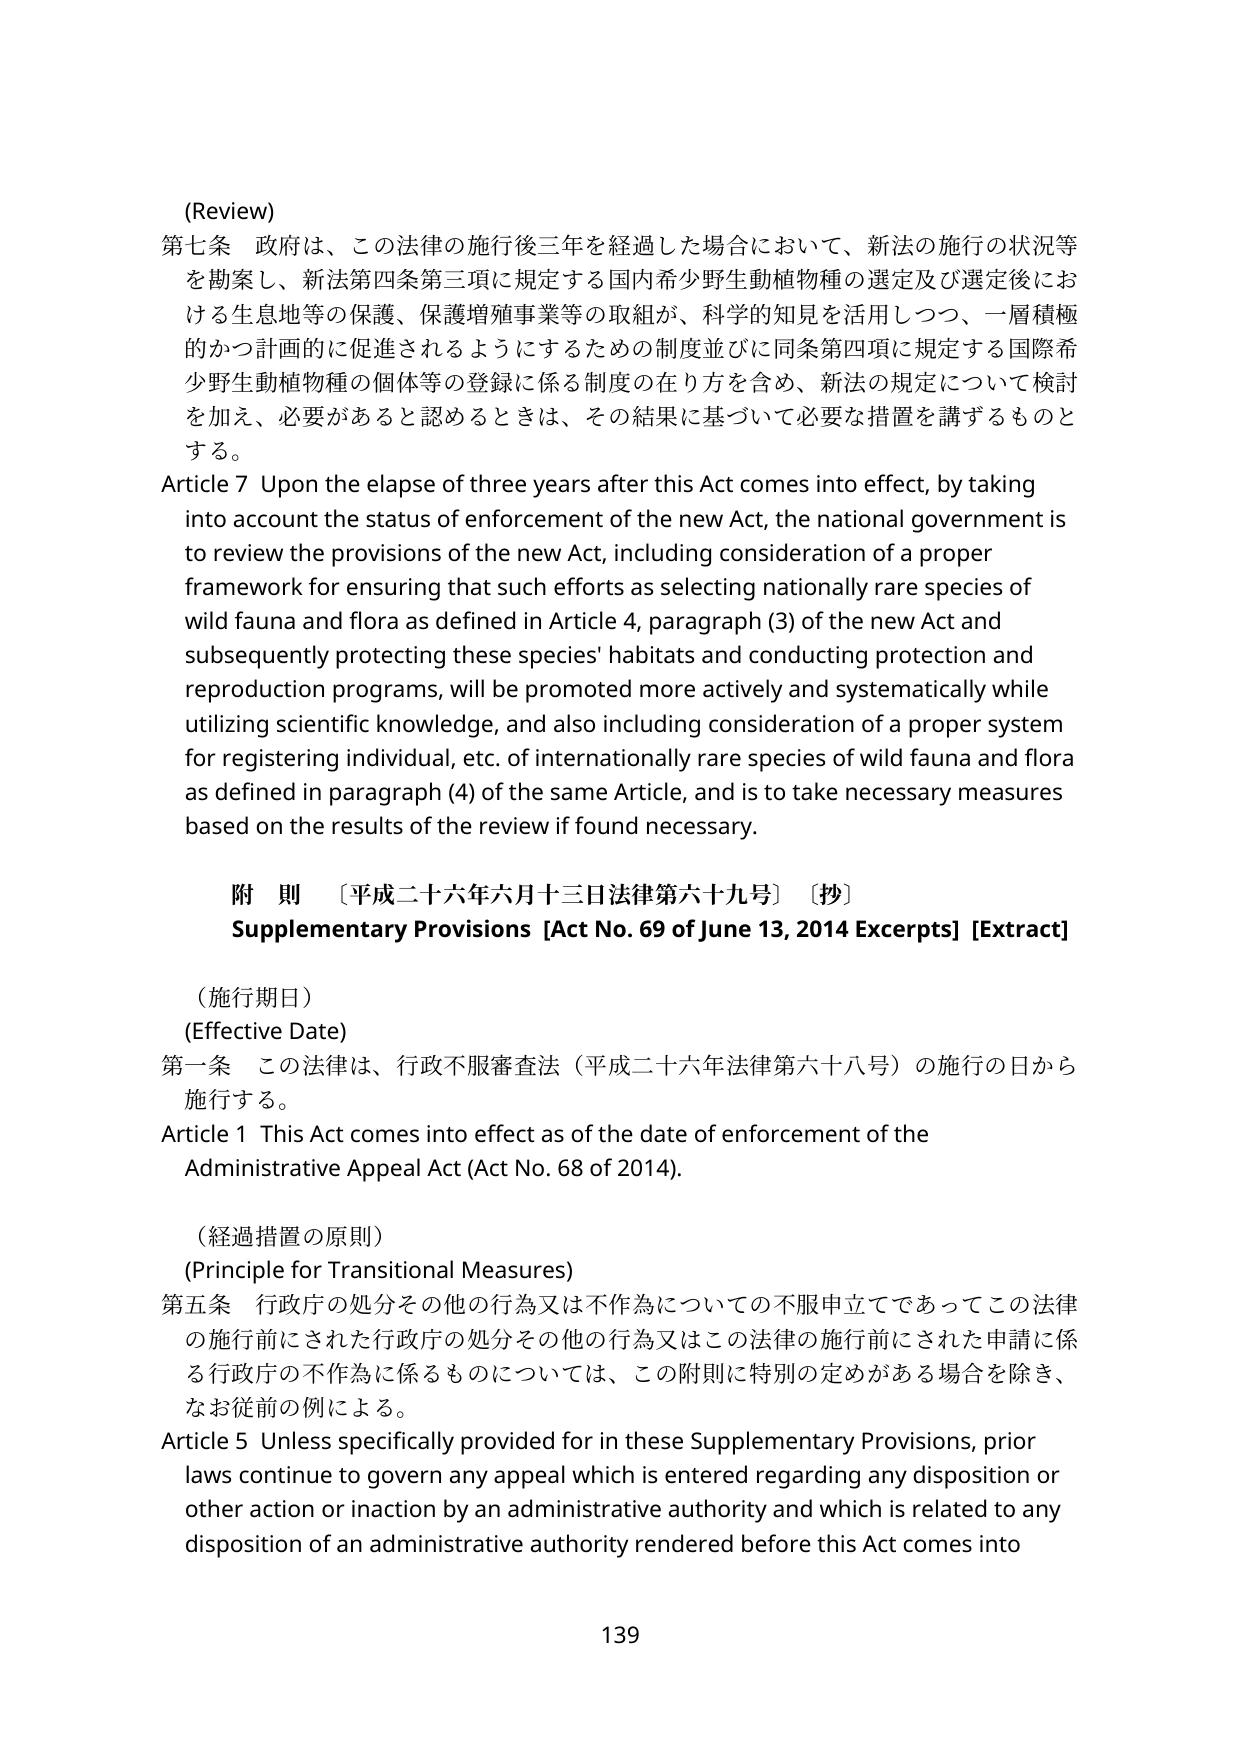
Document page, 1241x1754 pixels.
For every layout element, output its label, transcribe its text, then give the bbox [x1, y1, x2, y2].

text (Effective Date) [184, 1014, 1079, 1048]
text （施行期日） [184, 979, 1079, 1014]
text (Review) [184, 194, 1079, 228]
text 第五条 行政庁の処分その他の行為又は不作為についての不服申立てであってこの法律の施行前にされた行政庁の処分その他の行為又はこの法律の施行前にされた申請に係る行政庁の不作為に係るものについては、この附則に特別の定めがある場合を除き、なお従前の例による。 [161, 1287, 1079, 1424]
text 第七条 政府は、この法律の施行後三年を経過した場合において、新法の施行の状況等を勘案し、新法第四条第三項に規定する国内希少野生動植物種の選定及び選定後における生息地等の保護、保護増殖事業等の取組が、科学的知見を活用しつつ、一層積極的かつ計画的に促進されるようにするための制度並びに同条第四項に規定する国際希少野生動植物種の個体等の登録に係る制度の在り方を含め、新法の規定について検討を加え、必要があると認めるときは、その結果に基づいて必要な措置を講ずるものとする。 [161, 228, 1079, 467]
text 附 則 〔平成二十六年六月十三日法律第六十九号〕〔抄〕 [230, 877, 1079, 911]
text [161, 1424, 1079, 1560]
text Article 7 Upon the elapse of three years after this Act comes into effect, by taking into account the status of enforcement of the new Act, the national government is to review the provisions of the new Act, including consideration of a proper framework for ensuring that such efforts as selecting nationally rare species of wild fauna and flora as defined in Article 4, paragraph (3) of the new Act and subsequently protecting these species' habitats and conducting protection and reproduction programs, will be promoted more actively and systematically while utilizing scientific knowledge, and also including consideration of a proper system for registering individual, etc. of internationally rare species of wild fauna and flora as defined in paragraph (4) of the same Article, and is to take necessary measures based on the results of the review if found necessary. [161, 467, 1079, 843]
text (Principle for Transitional Measures) [184, 1253, 1079, 1287]
text Supplementary Provisions [Act No. 69 of June 13, 2014 Excerpts] [Extract] [230, 911, 1079, 945]
text 第一条 この法律は、行政不服審査法（平成二十六年法律第六十八号）の施行の日から施行する。 [161, 1048, 1079, 1116]
text Article 1 This Act comes into effect as of the date of enforcement of the Administrative Appeal Act (Act No. 68 of 2014). [161, 1116, 1079, 1184]
text （経過措置の原則） [184, 1219, 1079, 1253]
